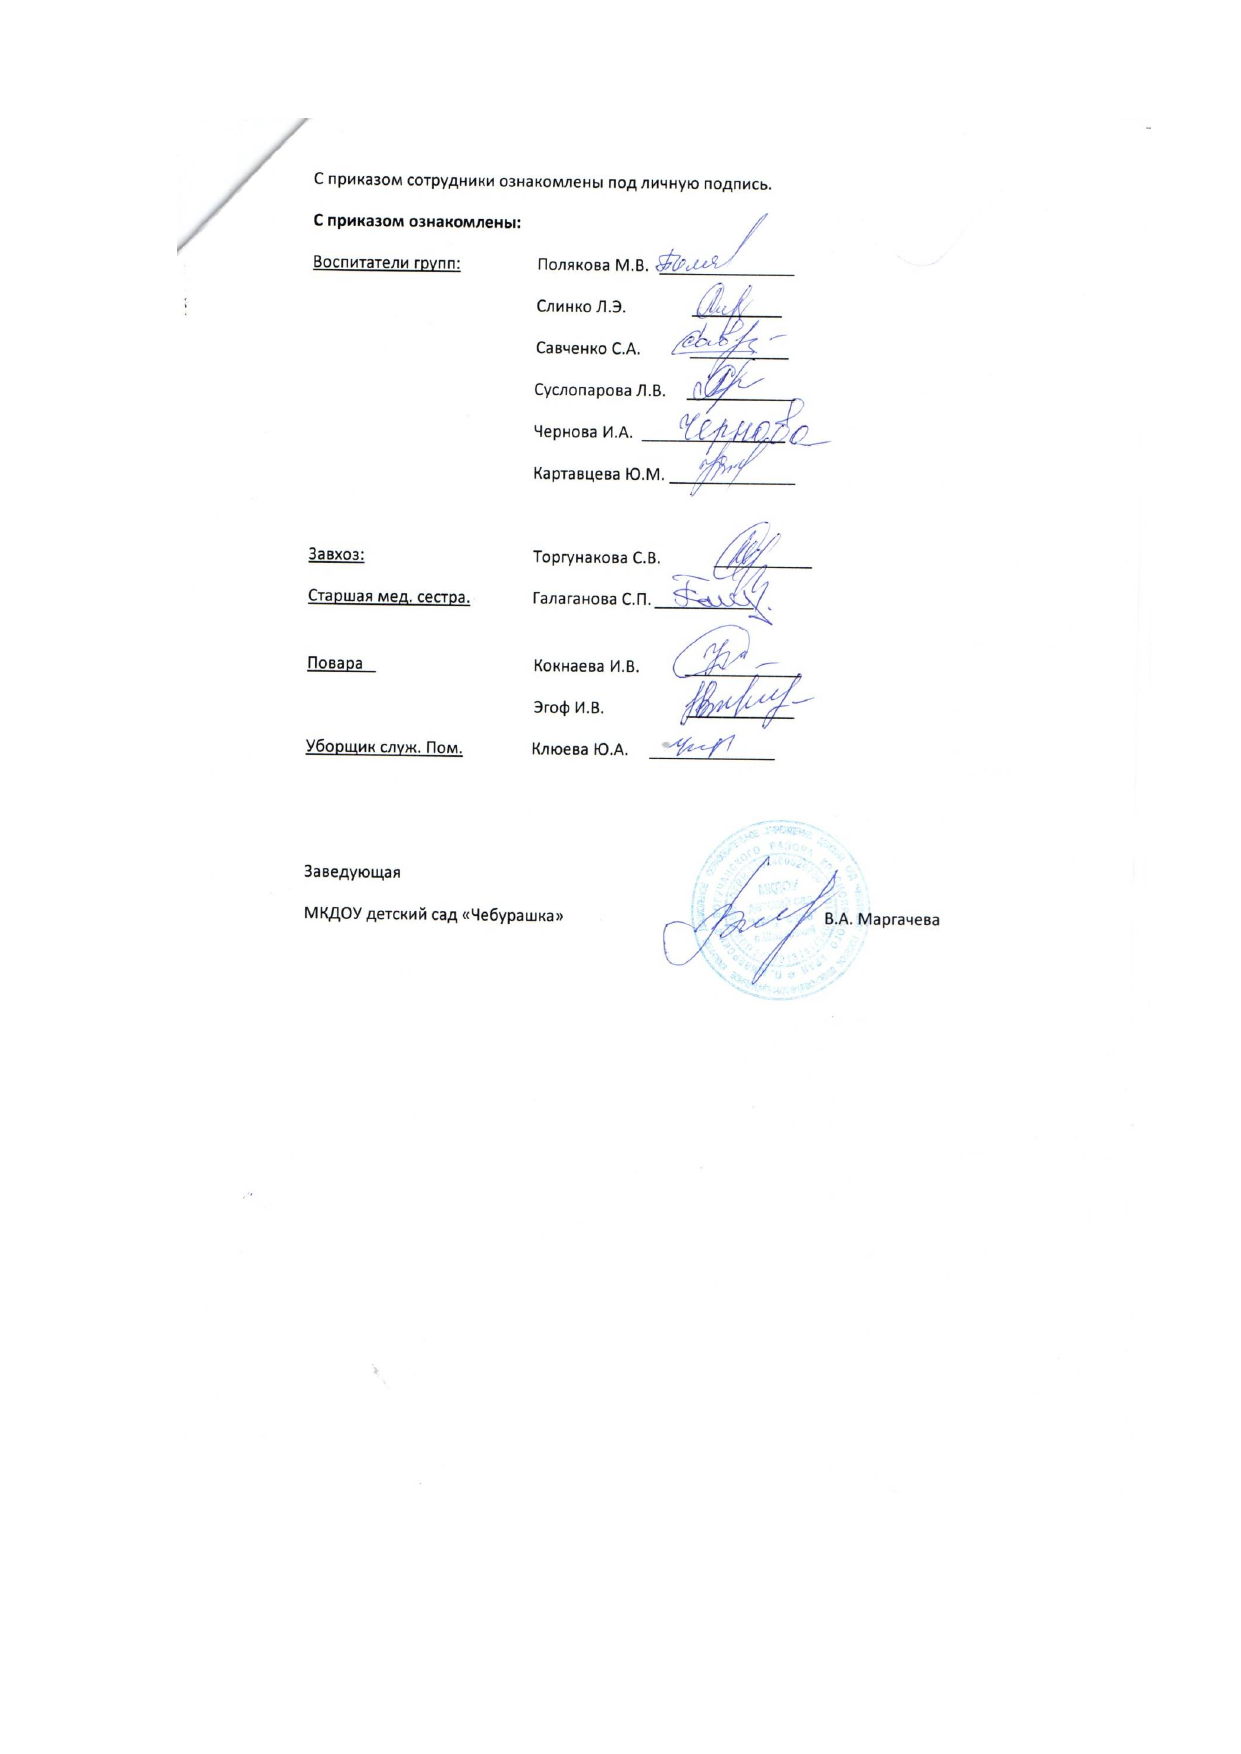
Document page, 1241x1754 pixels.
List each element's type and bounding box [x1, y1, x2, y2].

picture [177, 118, 1151, 1495]
